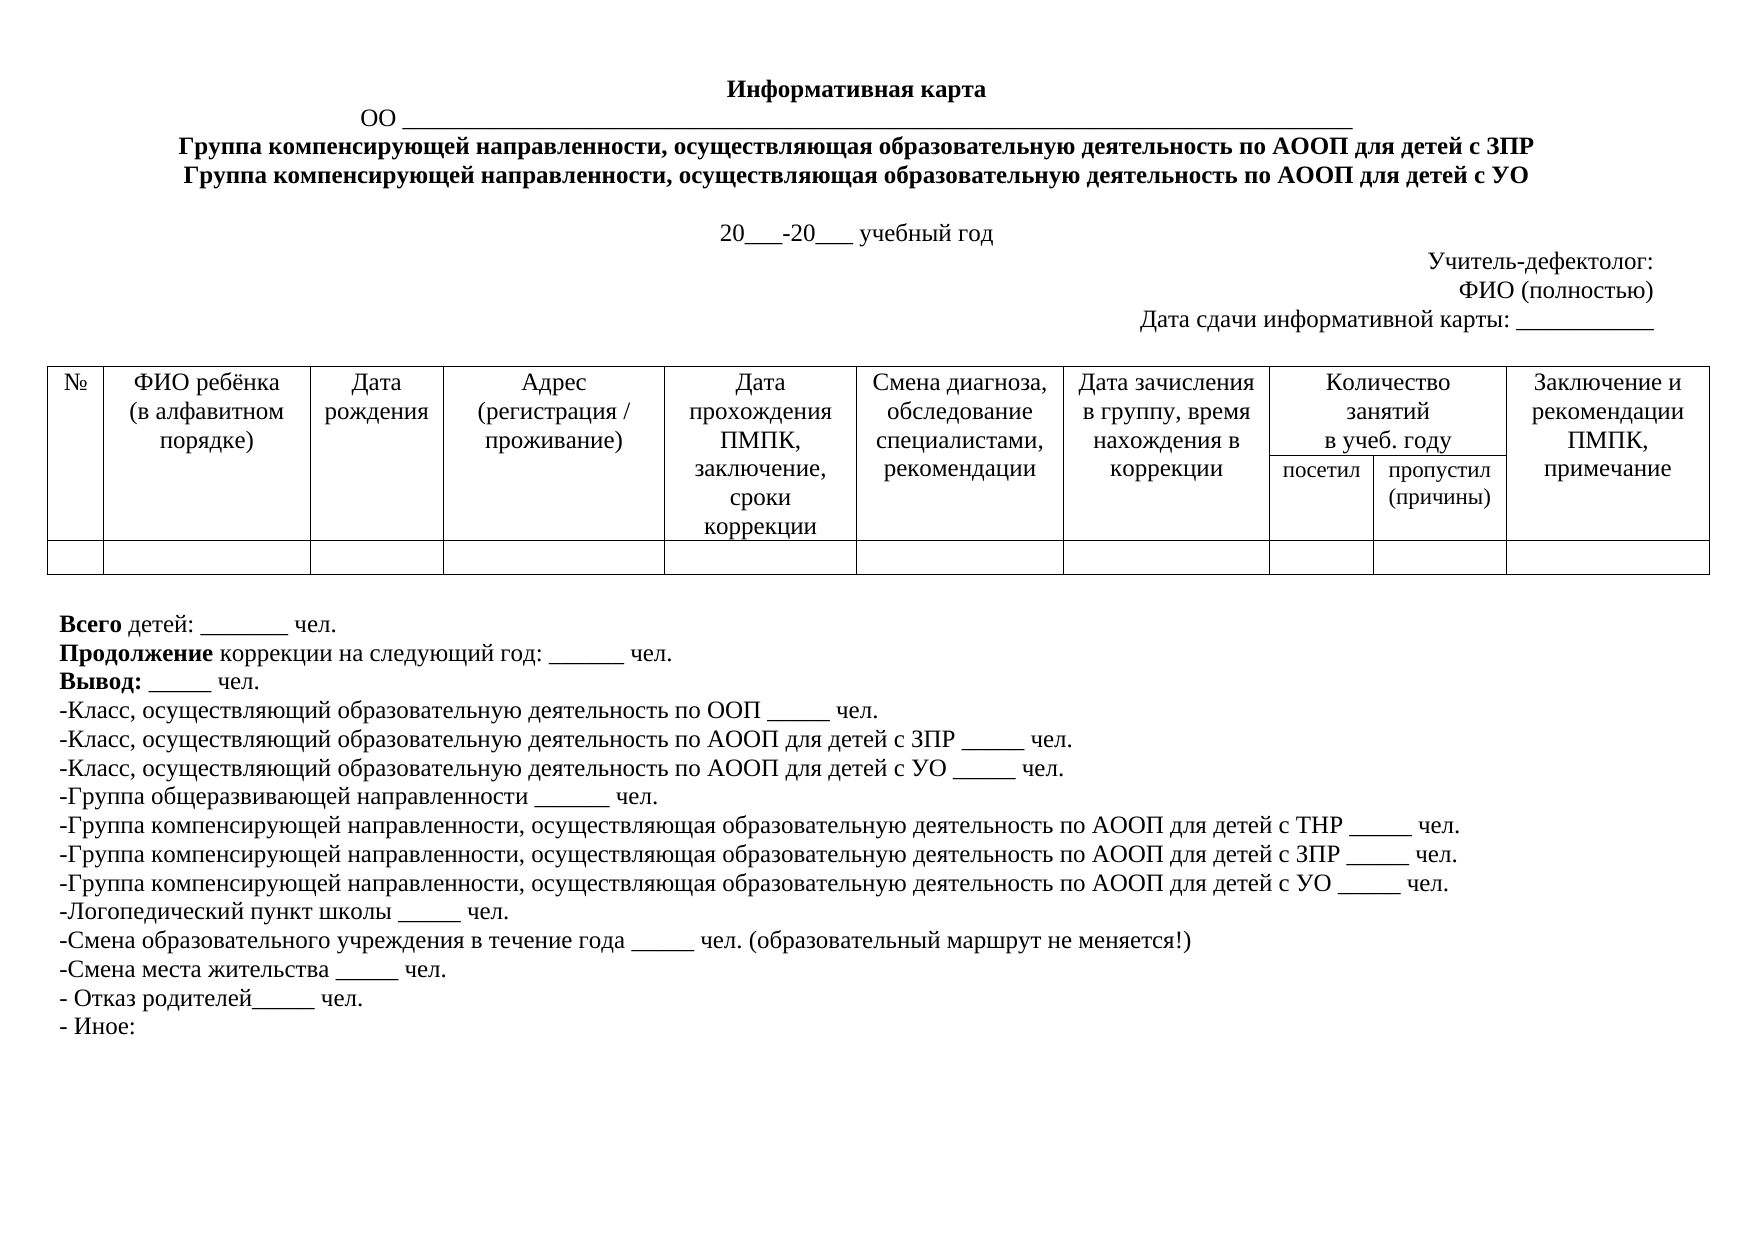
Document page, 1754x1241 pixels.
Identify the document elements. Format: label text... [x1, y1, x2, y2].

text Информативная карта [59, 74, 1654, 103]
text ОО ____________________________________________________________________________ [59, 103, 1654, 131]
text Вывод: _____ чел. [59, 666, 1654, 695]
table_cell [1507, 541, 1709, 574]
table_header ФИО ребёнка (в алфавитном порядке) [104, 367, 310, 540]
table_cell [665, 541, 856, 574]
table_header № [48, 367, 103, 540]
text - Отказ родителей_____ чел. [59, 983, 1654, 1011]
text 20___-20___ учебный год [59, 218, 1654, 246]
table_cell [1270, 541, 1373, 574]
text ФИО (полностью) [59, 275, 1654, 304]
text -Группа общеразвивающей направленности ______ чел. [59, 781, 1654, 810]
text -Группа компенсирующей направленности, осуществляющая образовательную деятельность по АООП для детей с ТНР _____ чел. [59, 810, 1654, 839]
table_header Количество занятий в учеб. году [1270, 367, 1506, 455]
table_header Заключение и рекомендации ПМПК, примечание [1507, 367, 1709, 540]
table_cell посетил [1270, 456, 1373, 540]
table_cell [857, 541, 1063, 574]
table_cell [1374, 541, 1506, 574]
text Группа компенсирующей направленности, осуществляющая образовательную деятельность по АООП для детей с ЗПР [59, 131, 1654, 160]
text -Смена образовательного учреждения в течение года _____ чел. (образовательный маршрут не меняется!) [59, 925, 1654, 954]
text Продолжение коррекции на следующий год: ______ чел. [59, 638, 1654, 666]
table_cell [104, 541, 310, 574]
text - Иное: [59, 1011, 1654, 1040]
text -Группа компенсирующей направленности, осуществляющая образовательную деятельность по АООП для детей с ЗПР _____ чел. [59, 839, 1654, 868]
text -Класс, осуществляющий образовательную деятельность по АООП для детей с ЗПР _____ чел. [59, 724, 1654, 753]
table_cell пропустил (причины) [1374, 456, 1506, 540]
table_cell [311, 541, 443, 574]
text -Класс, осуществляющий образовательную деятельность по АООП для детей с УО _____ чел. [59, 753, 1654, 781]
text -Группа компенсирующей направленности, осуществляющая образовательную деятельность по АООП для детей с УО _____ чел. [59, 868, 1654, 896]
table_header Смена диагноза, обследование специалистами, рекомендации [857, 367, 1063, 540]
text Всего детей: _______ чел. [59, 609, 1654, 638]
table_cell [444, 541, 664, 574]
text Группа компенсирующей направленности, осуществляющая образовательную деятельность по АООП для детей с УО [59, 160, 1654, 189]
text Дата сдачи информативной карты: ___________ [59, 304, 1654, 333]
text Учитель-дефектолог: [59, 246, 1654, 275]
table_header Дата зачисления в группу, время нахождения в коррекции [1064, 367, 1269, 540]
table_cell [48, 541, 103, 574]
table_header Дата рождения [311, 367, 443, 540]
text -Класс, осуществляющий образовательную деятельность по ООП _____ чел. [59, 695, 1654, 724]
text -Смена места жительства _____ чел. [59, 954, 1654, 983]
table_header Адрес (регистрация / проживание) [444, 367, 664, 540]
text -Логопедический пункт школы _____ чел. [59, 896, 1654, 925]
table_cell [1064, 541, 1269, 574]
table_header Дата прохождения ПМПК, заключение, сроки коррекции [665, 367, 856, 540]
